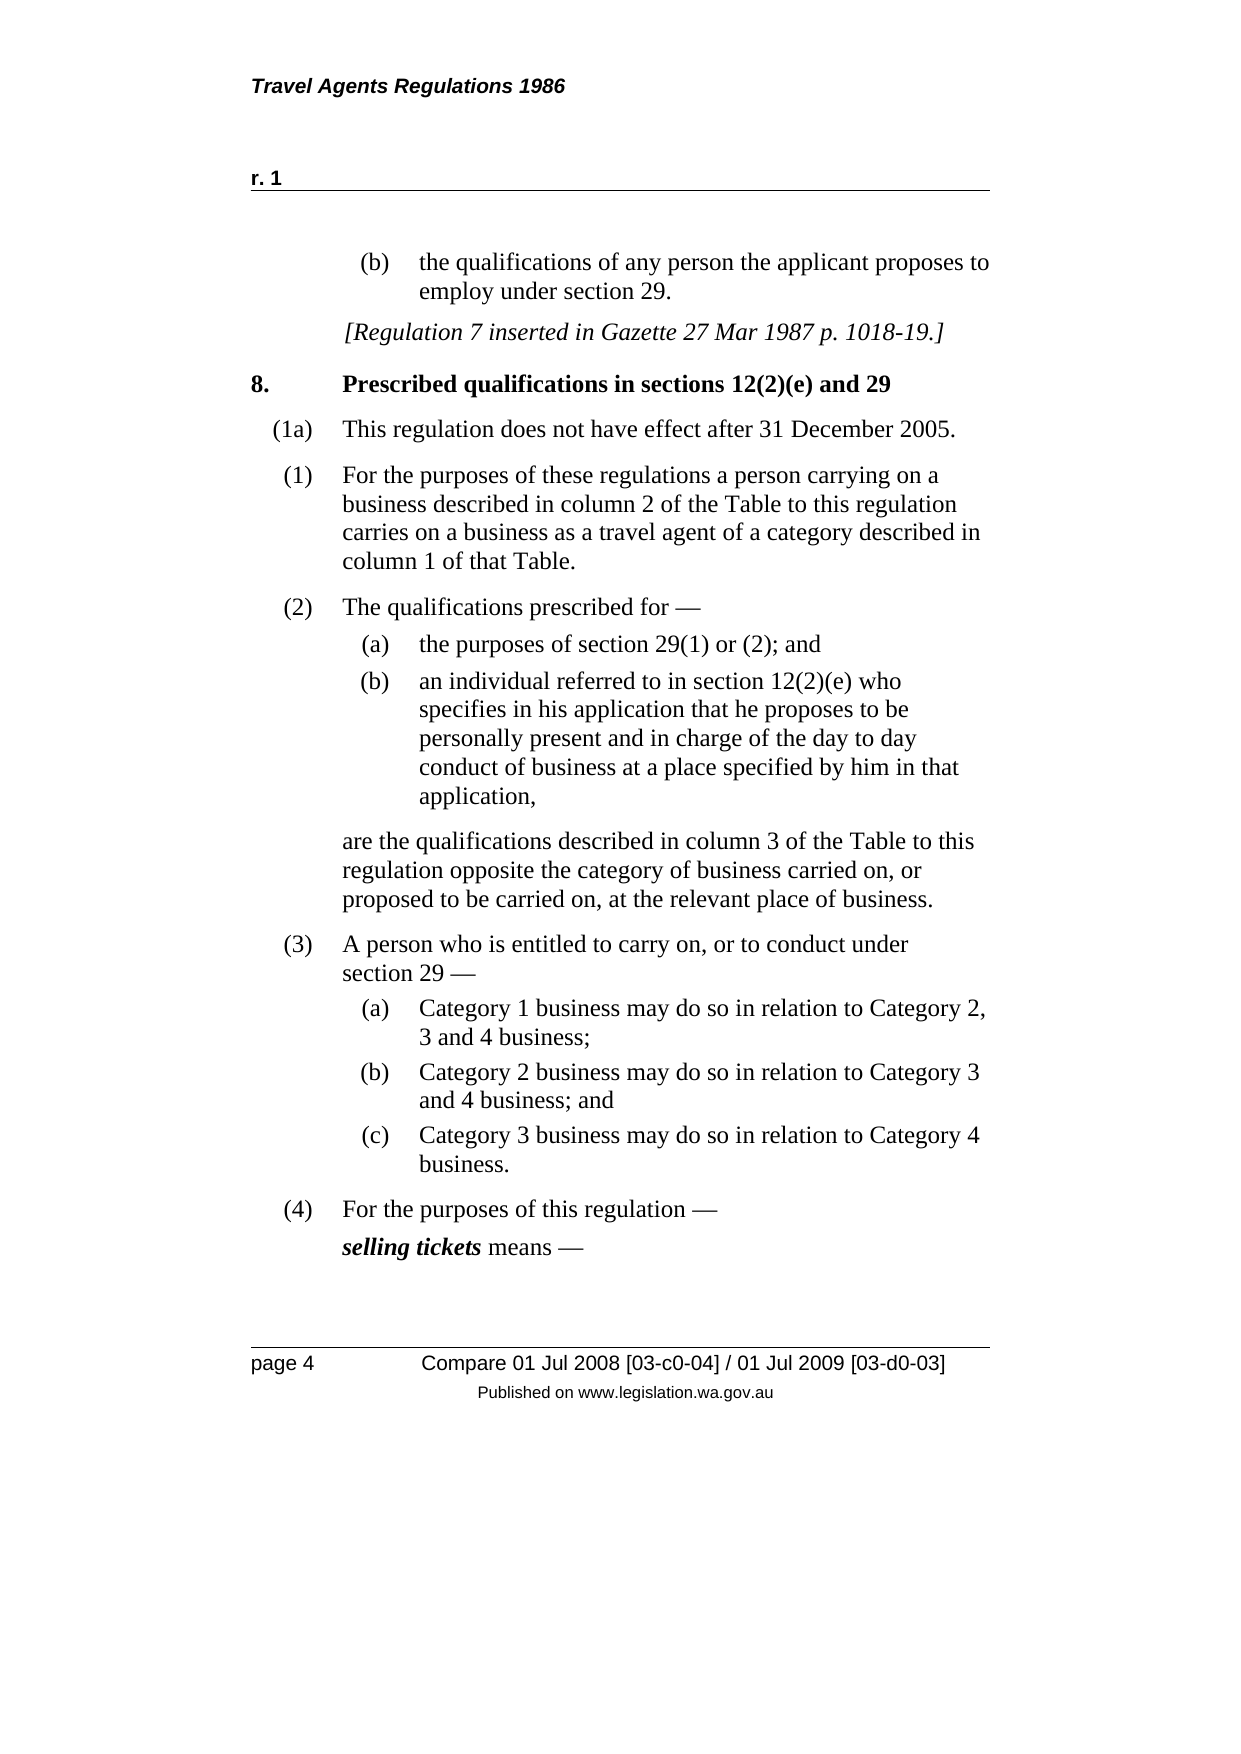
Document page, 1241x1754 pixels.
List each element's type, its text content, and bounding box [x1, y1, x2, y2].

text (a) Category 1 business may do so in relation to Category 2, 3 and 4 business; [251, 993, 990, 1050]
text (b) the qualifications of any person the applicant proposes to employ under section 29. [251, 247, 990, 305]
text (2) The qualifications prescribed for — [251, 592, 990, 620]
text (b) Category 2 business may do so in relation to Category 3 and 4 business; and [251, 1057, 990, 1114]
text selling tickets means — [251, 1232, 990, 1260]
text (c) Category 3 business may do so in relation to Category 4 business. [251, 1120, 990, 1178]
text (4) For the purposes of this regulation — [251, 1194, 990, 1223]
text (a) the purposes of section 29(1) or (2); and [251, 629, 990, 657]
text (3) A person who is entitled to carry on, or to conduct under section 29 — [251, 929, 990, 987]
text are the qualifications described in column 3 of the Table to this regulation opposite the category of business carried on, or proposed to be carried on, at the relevant place of business. [251, 826, 990, 912]
text [Regulation 7 inserted in Gazette 27 Mar 1987 p. 1018-19.] [251, 317, 990, 346]
text (1) For the purposes of these regulations a person carrying on a business described in column 2 of the Table to this regulation carries on a business as a travel agent of a category described in column 1 of that Table. [251, 460, 990, 575]
subtitle 8. Prescribed qualifications in sections 12(2)(e) and 29 [251, 369, 990, 398]
text (b) an individual referred to in section 12(2)(e) who specifies in his application that he proposes to be personally present and in charge of the day to day conduct of business at a place specified by him in that application, [251, 666, 990, 809]
text (1a) This regulation does not have effect after 31 December 2005. [251, 414, 990, 443]
